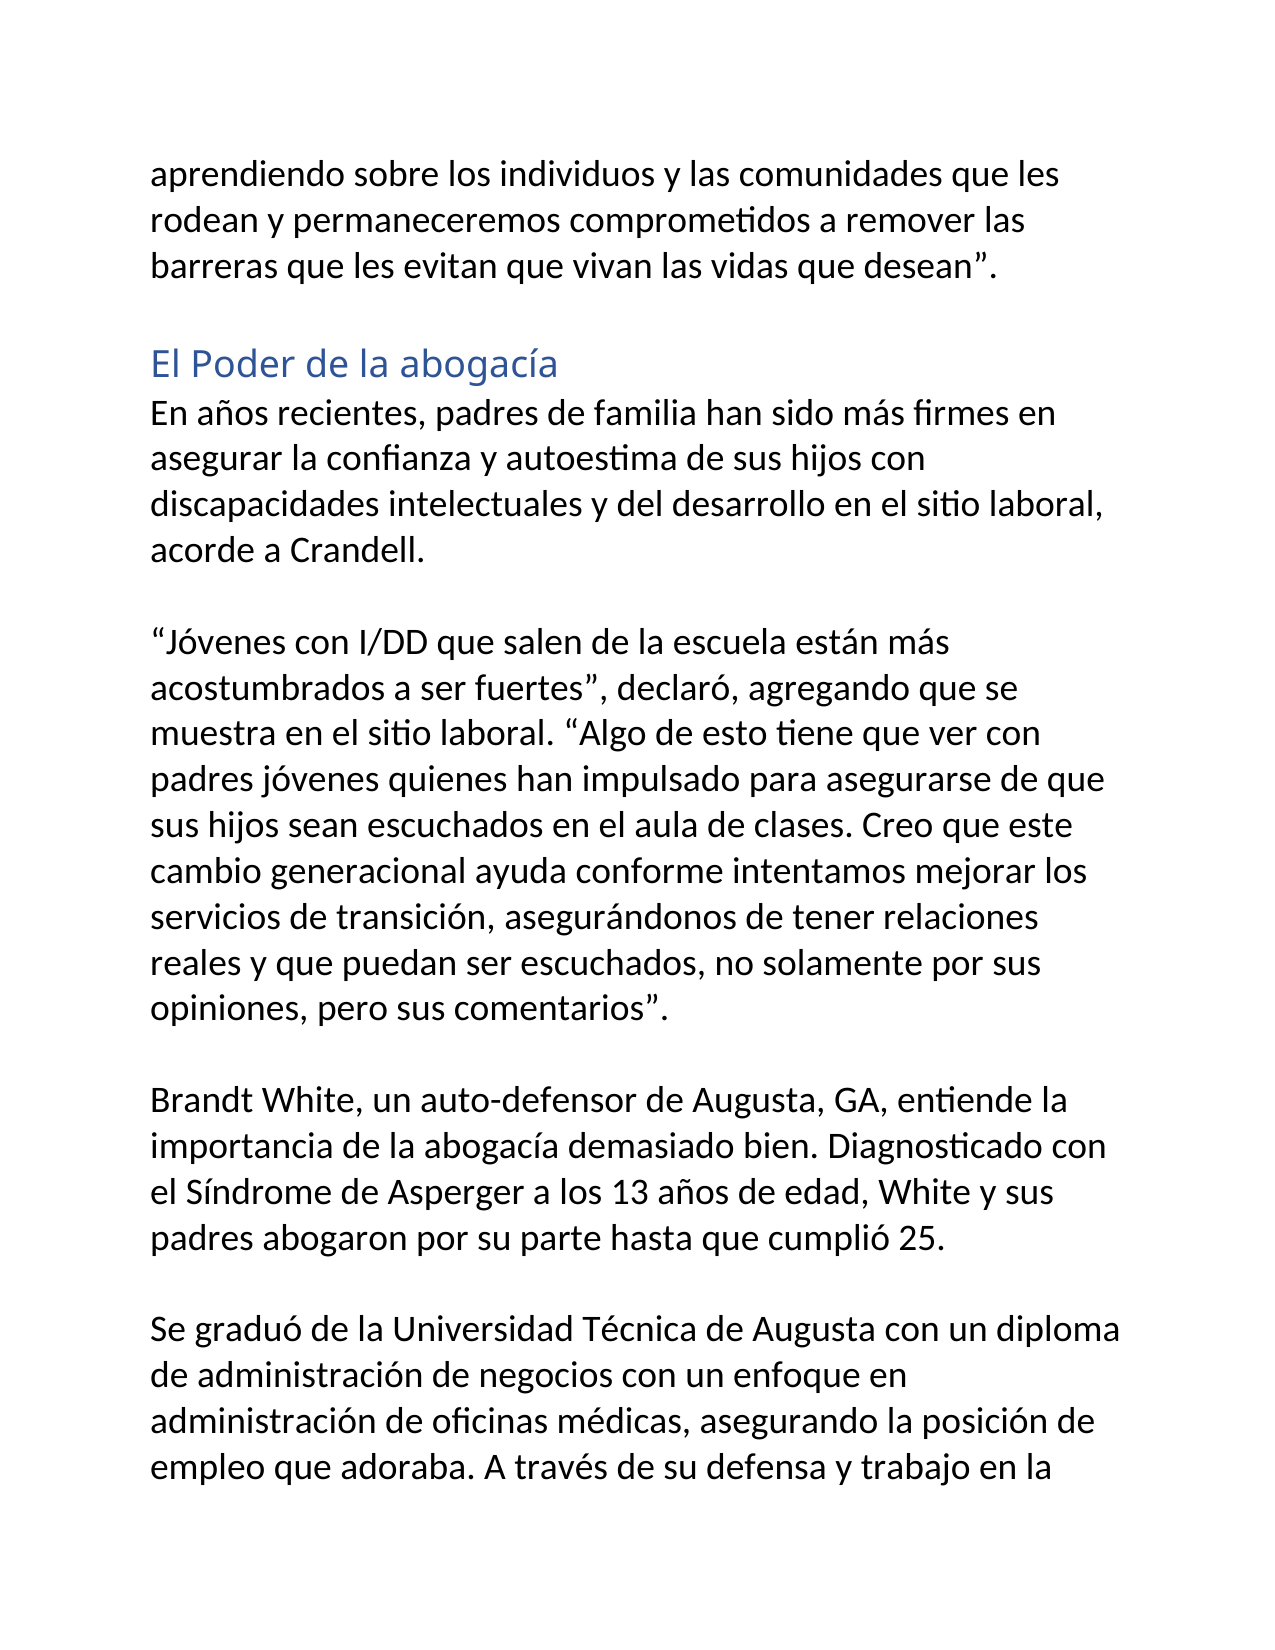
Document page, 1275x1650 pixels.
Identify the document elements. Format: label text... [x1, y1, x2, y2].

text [150, 1305, 1125, 1488]
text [150, 150, 1125, 287]
text En años recientes, padres de familia han sido más firmes en asegurar la confianza y autoestima de sus hijos con discapacidades intelectuales y del desarrollo en el sitio laboral, acorde a Crandell. [150, 388, 1125, 572]
text Brandt White, un auto-defensor de Augusta, GA, entiende la importancia de la abogacía demasiado bien. Diagnosticado con el Síndrome de Asperger a los 13 años de edad, White y sus padres abogaron por su parte hasta que cumplió 25. [150, 1076, 1125, 1259]
subtitle El Poder de la abogacía [150, 337, 1125, 388]
text “Jóvenes con I/DD que salen de la escuela están más acostumbrados a ser fuertes”, declaró, agregando que se muestra en el sitio laboral. “Algo de esto tiene que ver con padres jóvenes quienes han impulsado para asegurarse de que sus hijos sean escuchados en el aula de clases. Creo que este cambio generacional ayuda conforme intentamos mejorar los servicios de transición, asegurándonos de tener relaciones reales y que puedan ser escuchados, no solamente por sus opiniones, pero sus comentarios”. [150, 618, 1125, 1030]
